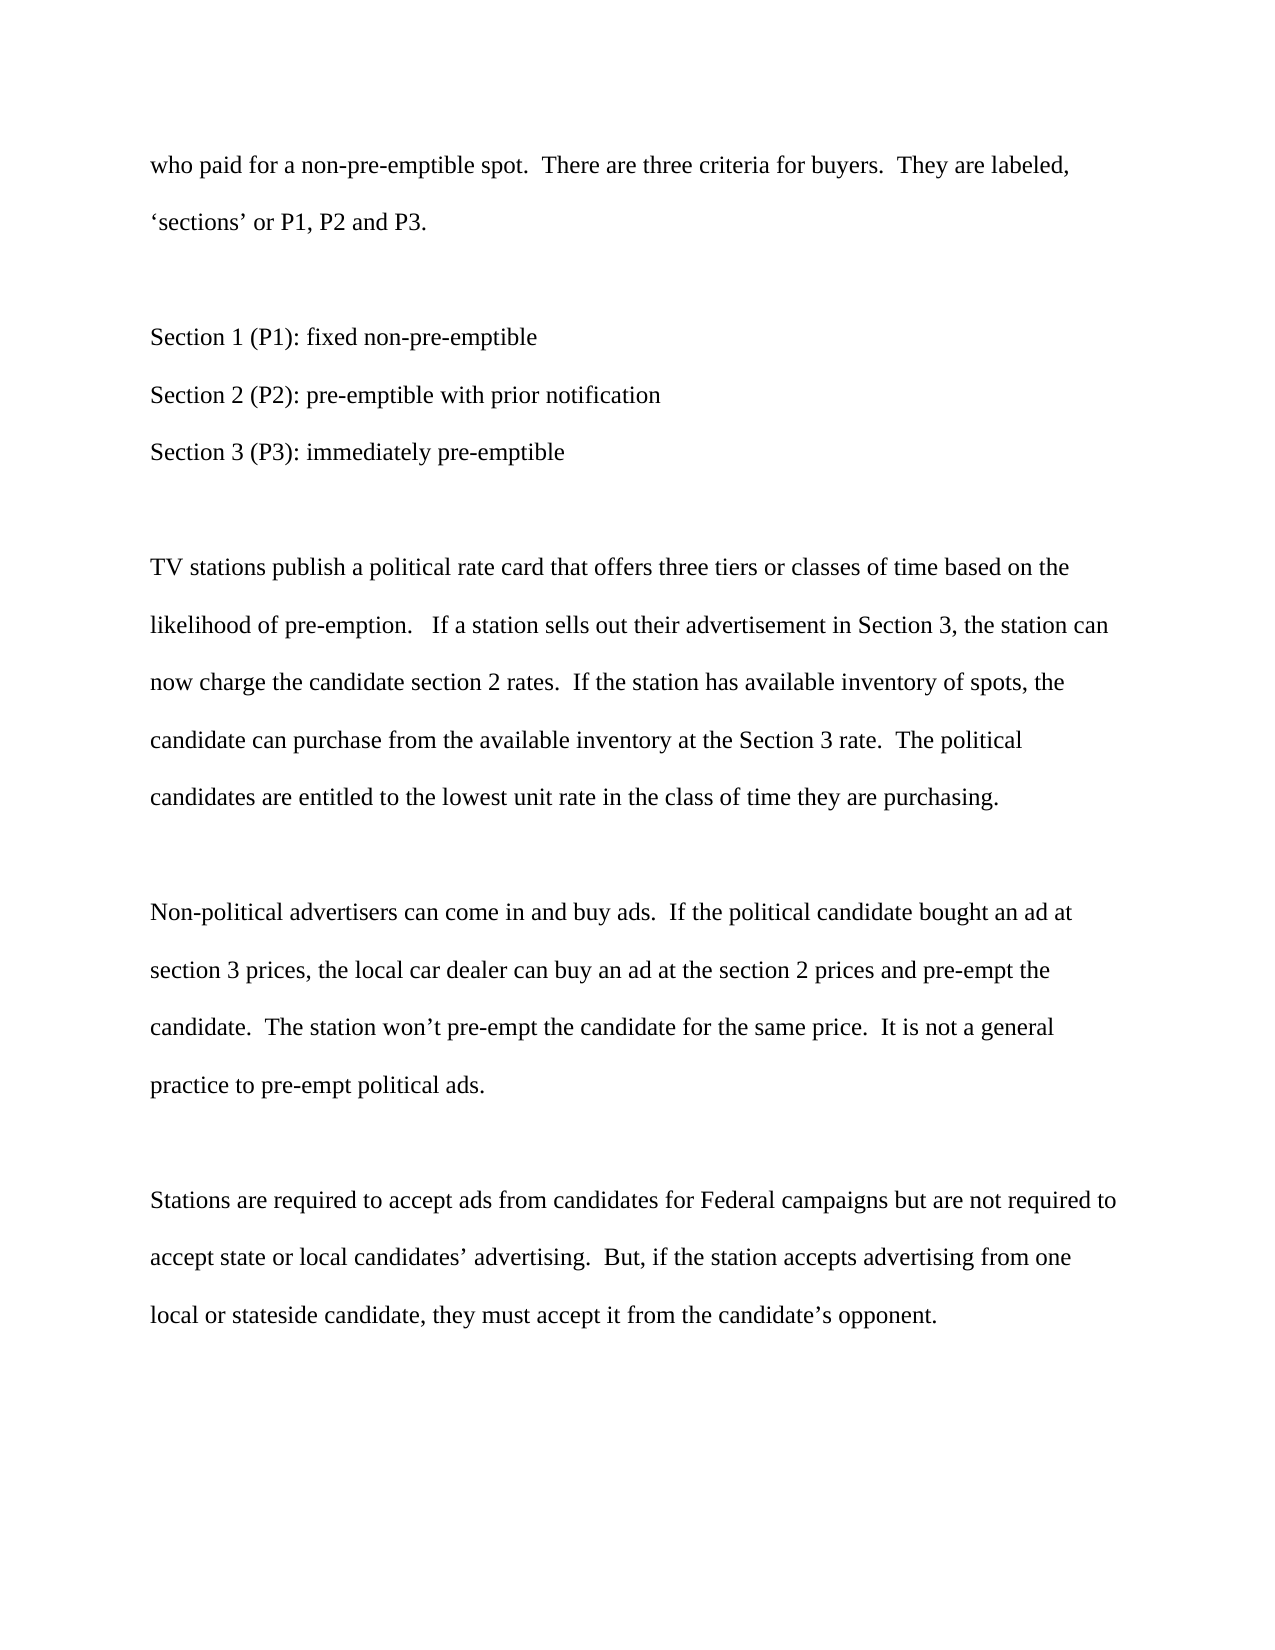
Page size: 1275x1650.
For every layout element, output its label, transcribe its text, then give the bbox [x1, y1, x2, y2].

text Section 2 (P2): pre-emptible with prior notification [150, 380, 1125, 409]
text Section 3 (P3): immediately pre-emptible [150, 437, 1125, 466]
text TV stations publish a political rate card that offers three tiers or classes of time based on the likelihood of pre-emption. If a station sells out their advertisement in Section 3, the station can now charge the candidate section 2 rates. If the station has available inventory of spots, the candidate can purchase from the available inventory at the Section 3 rate. The political candidates are entitled to the lowest unit rate in the class of time they are purchasing. [150, 552, 1125, 811]
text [150, 150, 1125, 236]
text Non-political advertisers can come in and buy ads. If the political candidate bought an ad at section 3 prices, the local car dealer can buy an ad at the section 2 prices and pre-empt the candidate. The station won’t pre-empt the candidate for the same price. It is not a general practice to pre-empt political ads. [150, 897, 1125, 1099]
text Section 1 (P1): fixed non-pre-emptible [150, 322, 1125, 351]
text Stations are required to accept ads from candidates for Federal campaigns but are not required to accept state or local candidates’ advertising. But, if the station accepts advertising from one local or stateside candidate, they must accept it from the candidate’s opponent. [150, 1185, 1125, 1329]
